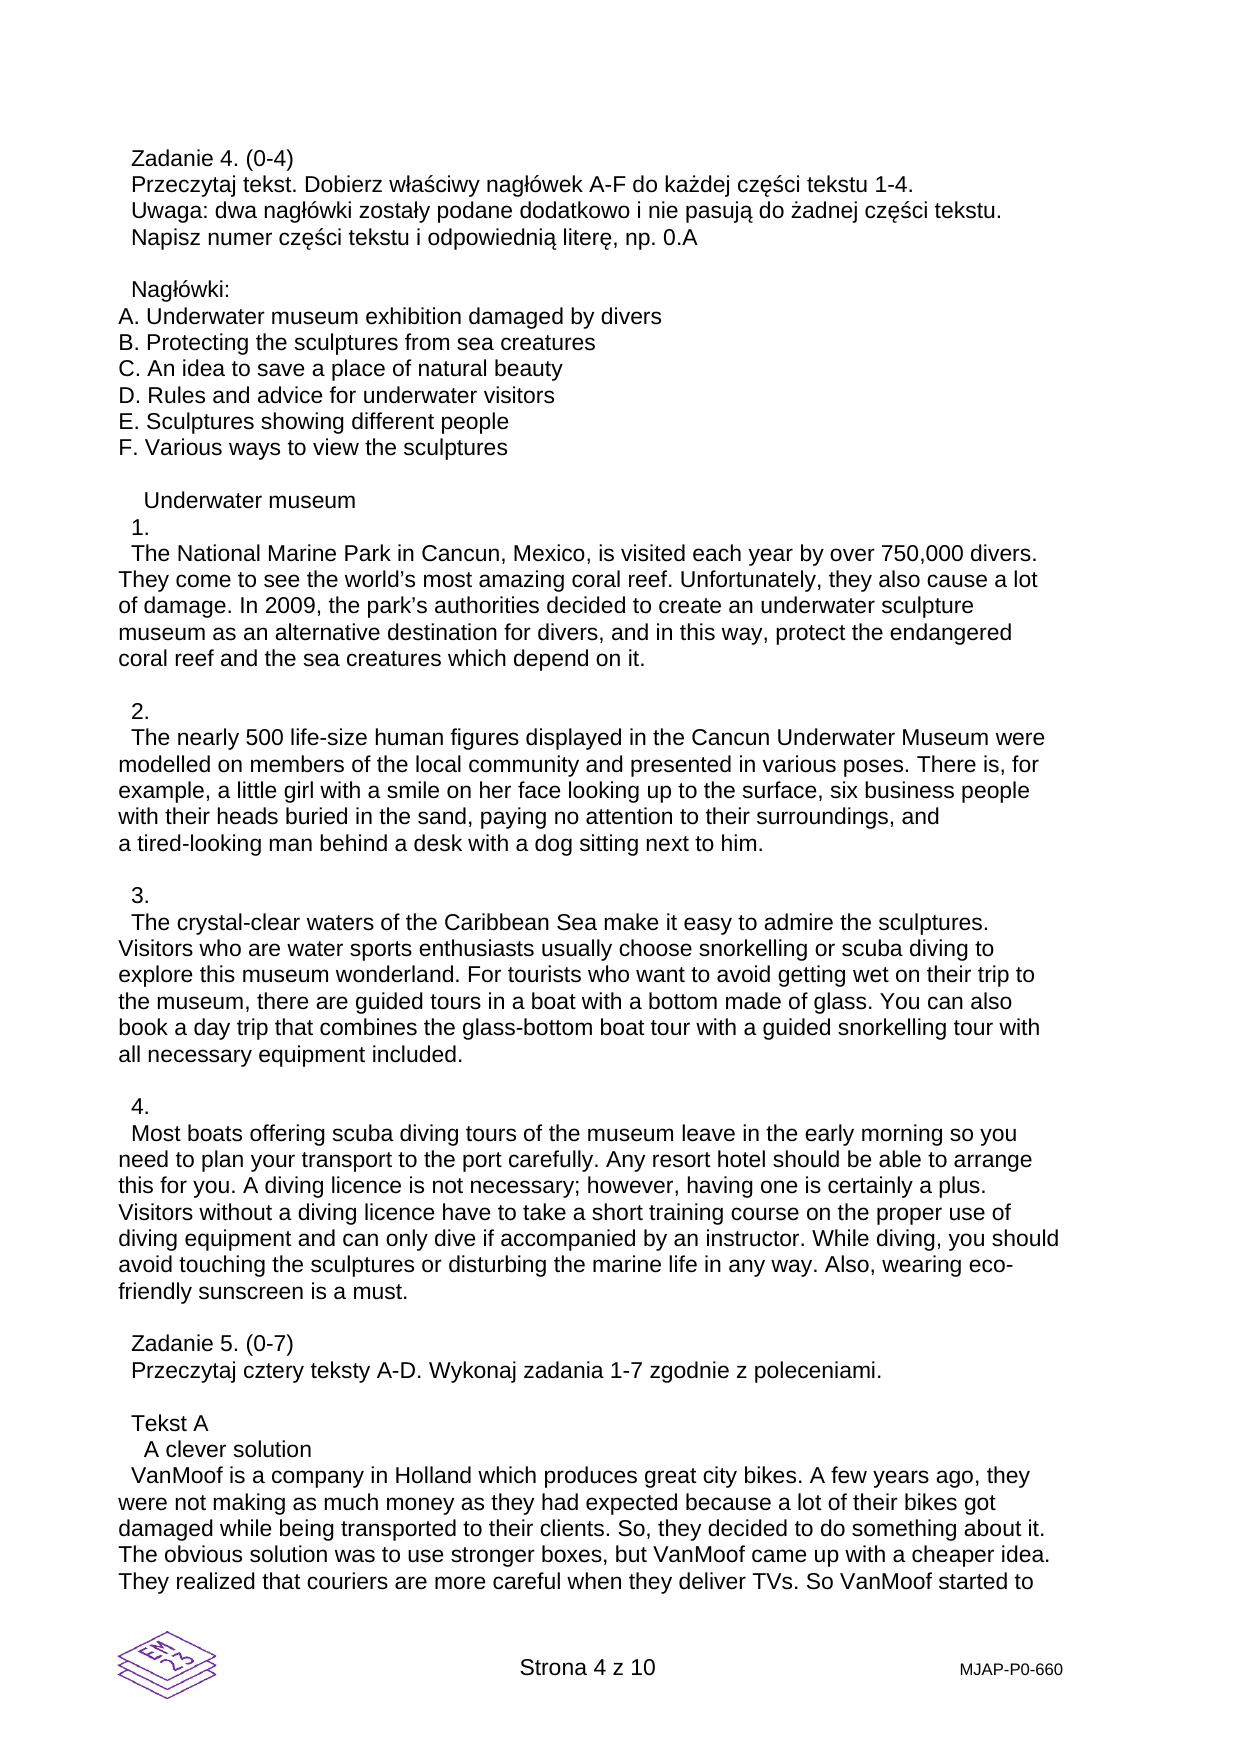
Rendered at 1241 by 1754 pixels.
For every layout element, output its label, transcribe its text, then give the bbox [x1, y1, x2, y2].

text 3. [118, 882, 1063, 909]
picture [117, 1631, 217, 1699]
text 2. [118, 698, 1063, 724]
text The crystal-clear waters of the Caribbean Sea make it easy to admire the sculptures. Visitors who are water sports enthusiasts usually choose snorkelling or scuba diving to explore this museum wonderland. For tourists who want to avoid getting wet on their trip to the museum, there are guided tours in a boat with a bottom made of glass. You can also book a day trip that combines the glass-bottom boat tour with a guided snorkelling tour with all necessary equipment included. [118, 909, 1063, 1067]
text Zadanie 5. (0-7) [118, 1330, 1063, 1357]
text a tired-looking man behind a desk with a dog sitting next to him. [118, 830, 1063, 856]
text D. Rules and advice for underwater visitors [118, 382, 1063, 408]
text Underwater museum [118, 487, 1063, 513]
text F. Various ways to view the sculptures [118, 434, 1063, 461]
text Tekst A [118, 1409, 1063, 1436]
text A clever solution [118, 1436, 1063, 1462]
text A. Underwater museum exhibition damaged by divers [118, 303, 1063, 329]
text 4. [118, 1093, 1063, 1119]
text C. An idea to save a place of natural beauty [118, 355, 1063, 382]
text Przeczytaj cztery teksty A-D. Wykonaj zadania 1-7 zgodnie z poleceniami. [118, 1357, 1063, 1383]
text Nagłówki: [118, 276, 1063, 303]
text Przeczytaj tekst. Dobierz właściwy nagłówek A-F do każdej części tekstu 1-4. [118, 171, 1063, 197]
text B. Protecting the sculptures from sea creatures [118, 329, 1063, 355]
text The nearly 500 life-size human figures displayed in the Cancun Underwater Museum were modelled on members of the local community and presented in various poses. There is, for example, a little girl with a smile on her face looking up to the surface, six business people with their heads buried in the sand, paying no attention to their surroundings, and [118, 724, 1063, 830]
text Uwaga: dwa nagłówki zostały podane dodatkowo i nie pasują do żadnej części tekstu. [118, 197, 1063, 223]
text E. Sculptures showing different people [118, 408, 1063, 434]
text The National Marine Park in Cancun, Mexico, is visited each year by over 750,000 divers. They come to see the world’s most amazing coral reef. Unfortunately, they also cause a lot of damage. In 2009, the park’s authorities decided to create an underwater sculpture museum as an alternative destination for divers, and in this way, protect the endangered coral reef and the sea creatures which depend on it. [118, 540, 1063, 672]
text 1. [118, 513, 1063, 540]
text Napisz numer części tekstu i odpowiednią literę, np. 0.A [118, 223, 1063, 250]
text Zadanie 4. (0-4) [118, 144, 1063, 171]
text Most boats offering scuba diving tours of the museum leave in the early morning so you need to plan your transport to the port carefully. Any resort hotel should be able to arrange this for you. A diving licence is not necessary; however, having one is certainly a plus. Visitors without a diving licence have to take a short training course on the proper use of diving equipment and can only dive if accompanied by an instructor. While diving, you should avoid touching the sculptures or disturbing the marine life in any way. Also, wearing eco-friendly sunscreen is a must. [118, 1119, 1063, 1304]
